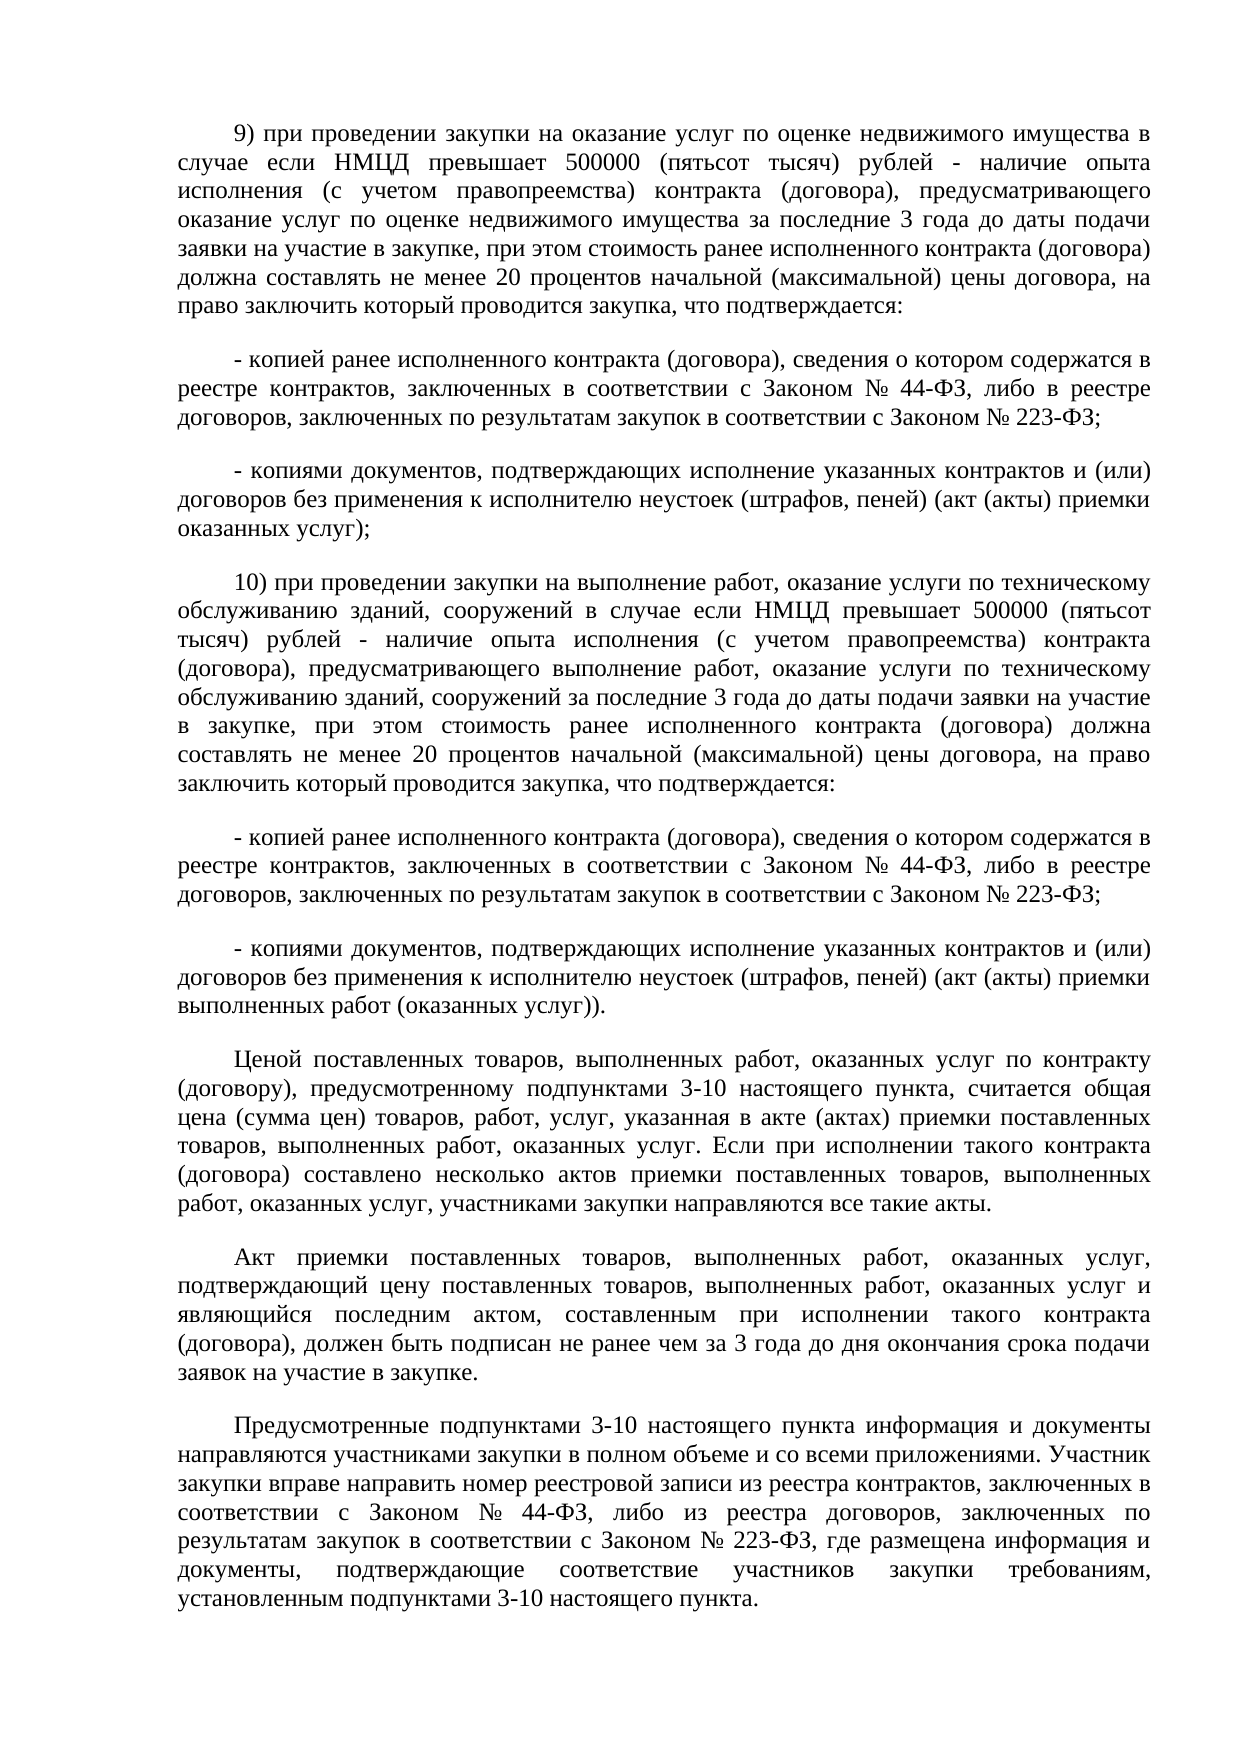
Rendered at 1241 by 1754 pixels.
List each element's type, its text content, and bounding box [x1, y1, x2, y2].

text - копиями документов, подтверждающих исполнение указанных контрактов и (или) договоров без применения к исполнителю неустоек (штрафов, пеней) (акт (акты) приемки выполненных работ (оказанных услуг)). [177, 933, 1152, 1019]
text 9) при проведении закупки на оказание услуг по оценке недвижимого имущества в случае если НМЦД превышает 500000 (пятьсот тысяч) рублей - наличие опыта исполнения (с учетом правопреемства) контракта (договора), предусматривающего оказание услуг по оценке недвижимого имущества за последние 3 года до даты подачи заявки на участие в закупке, при этом стоимость ранее исполненного контракта (договора) должна составлять не менее 20 процентов начальной (максимальной) цены договора, на право заключить который проводится закупка, что подтверждается: [177, 118, 1152, 319]
text 10) при проведении закупки на выполнение работ, оказание услуги по техническому обслуживанию зданий, сооружений в случае если НМЦД превышает 500000 (пятьсот тысяч) рублей - наличие опыта исполнения (с учетом правопреемства) контракта (договора), предусматривающего выполнение работ, оказание услуги по техническому обслуживанию зданий, сооружений за последние 3 года до даты подачи заявки на участие в закупке, при этом стоимость ранее исполненного контракта (договора) должна составлять не менее 20 процентов начальной (максимальной) цены договора, на право заключить который проводится закупка, что подтверждается: [177, 567, 1152, 797]
text Предусмотренные подпунктами 3-10 настоящего пункта информация и документы направляются участниками закупки в полном объеме и со всеми приложениями. Участник закупки вправе направить номер реестровой записи из реестра контрактов, заключенных в соответствии с Законом № 44-ФЗ, либо из реестра договоров, заключенных по результатам закупок в соответствии с Законом № 223-ФЗ, где размещена информация и документы, подтверждающие соответствие участников закупки требованиям, установленным подпунктами 3-10 настоящего пункта. [177, 1411, 1152, 1612]
text Ценой поставленных товаров, выполненных работ, оказанных услуг по контракту (договору), предусмотренному подпунктами 3-10 настоящего пункта, считается общая цена (сумма цен) товаров, работ, услуг, указанная в акте (актах) приемки поставленных товаров, выполненных работ, оказанных услуг. Если при исполнении такого контракта (договора) составлено несколько актов приемки поставленных товаров, выполненных работ, оказанных услуг, участниками закупки направляются все такие акты. [177, 1044, 1152, 1217]
text Акт приемки поставленных товаров, выполненных работ, оказанных услуг, подтверждающий цену поставленных товаров, выполненных работ, оказанных услуг и являющийся последним актом, составленным при исполнении такого контракта (договора), должен быть подписан не ранее чем за 3 года до дня окончания срока подачи заявок на участие в закупке. [177, 1242, 1152, 1386]
